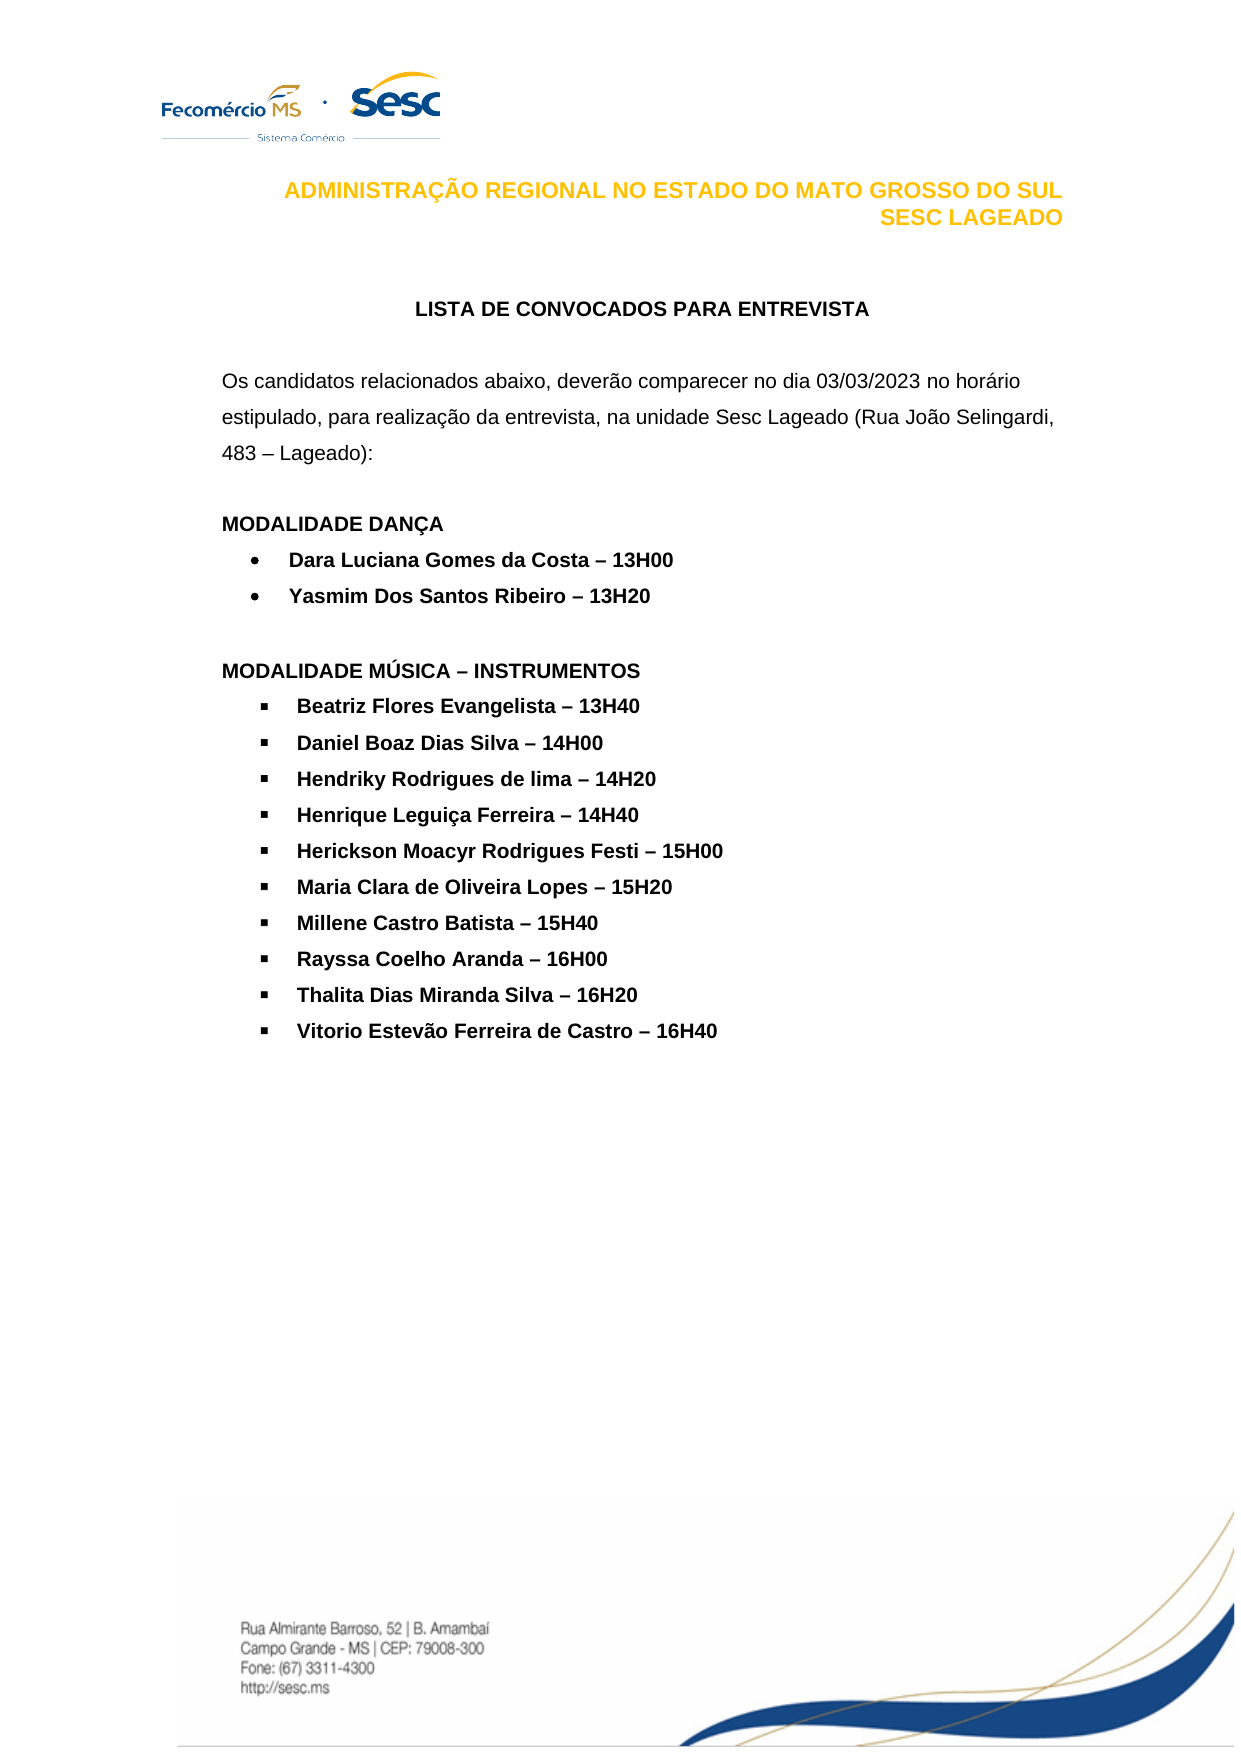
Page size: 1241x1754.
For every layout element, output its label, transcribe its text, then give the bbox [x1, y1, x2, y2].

list Vitorio Estevão Ferreira de Castro – 16H40 [259, 1019, 1063, 1043]
list Daniel Boaz Dias Silva – 14H00 [259, 730, 1063, 754]
list Dara Luciana Gomes da Costa – 13H00 [251, 548, 1063, 572]
list Millene Castro Batista – 15H40 [259, 911, 1063, 935]
list Herickson Moacyr Rodrigues Festi – 15H00 [259, 838, 1063, 863]
list Maria Clara de Oliveira Lopes – 15H20 [259, 874, 1063, 899]
list Hendriky Rodrigues de lima – 14H20 [259, 766, 1063, 791]
text MODALIDADE MÚSICA – INSTRUMENTOS [222, 658, 1063, 682]
list Beatriz Flores Evangelista – 13H40 [259, 694, 1063, 718]
text LISTA DE CONVOCADOS PARA ENTREVISTA [222, 297, 1063, 321]
list Thalita Dias Miranda Silva – 16H20 [259, 983, 1063, 1007]
list Henrique Leguiça Ferreira – 14H40 [259, 802, 1063, 827]
text MODALIDADE DANÇA [222, 512, 1063, 536]
text Os candidatos relacionados abaixo, deverão comparecer no dia 03/03/2023 no horário estipulado, para realização da entrevista, na unidade Sesc Lageado (Rua João Selingardi, 483 – Lageado): [222, 368, 1063, 464]
picture [141, 66, 461, 147]
list Yasmim Dos Santos Ribeiro – 13H20 [251, 584, 1063, 608]
list Rayssa Coelho Aranda – 16H00 [259, 947, 1063, 971]
picture [177, 1496, 1237, 1748]
